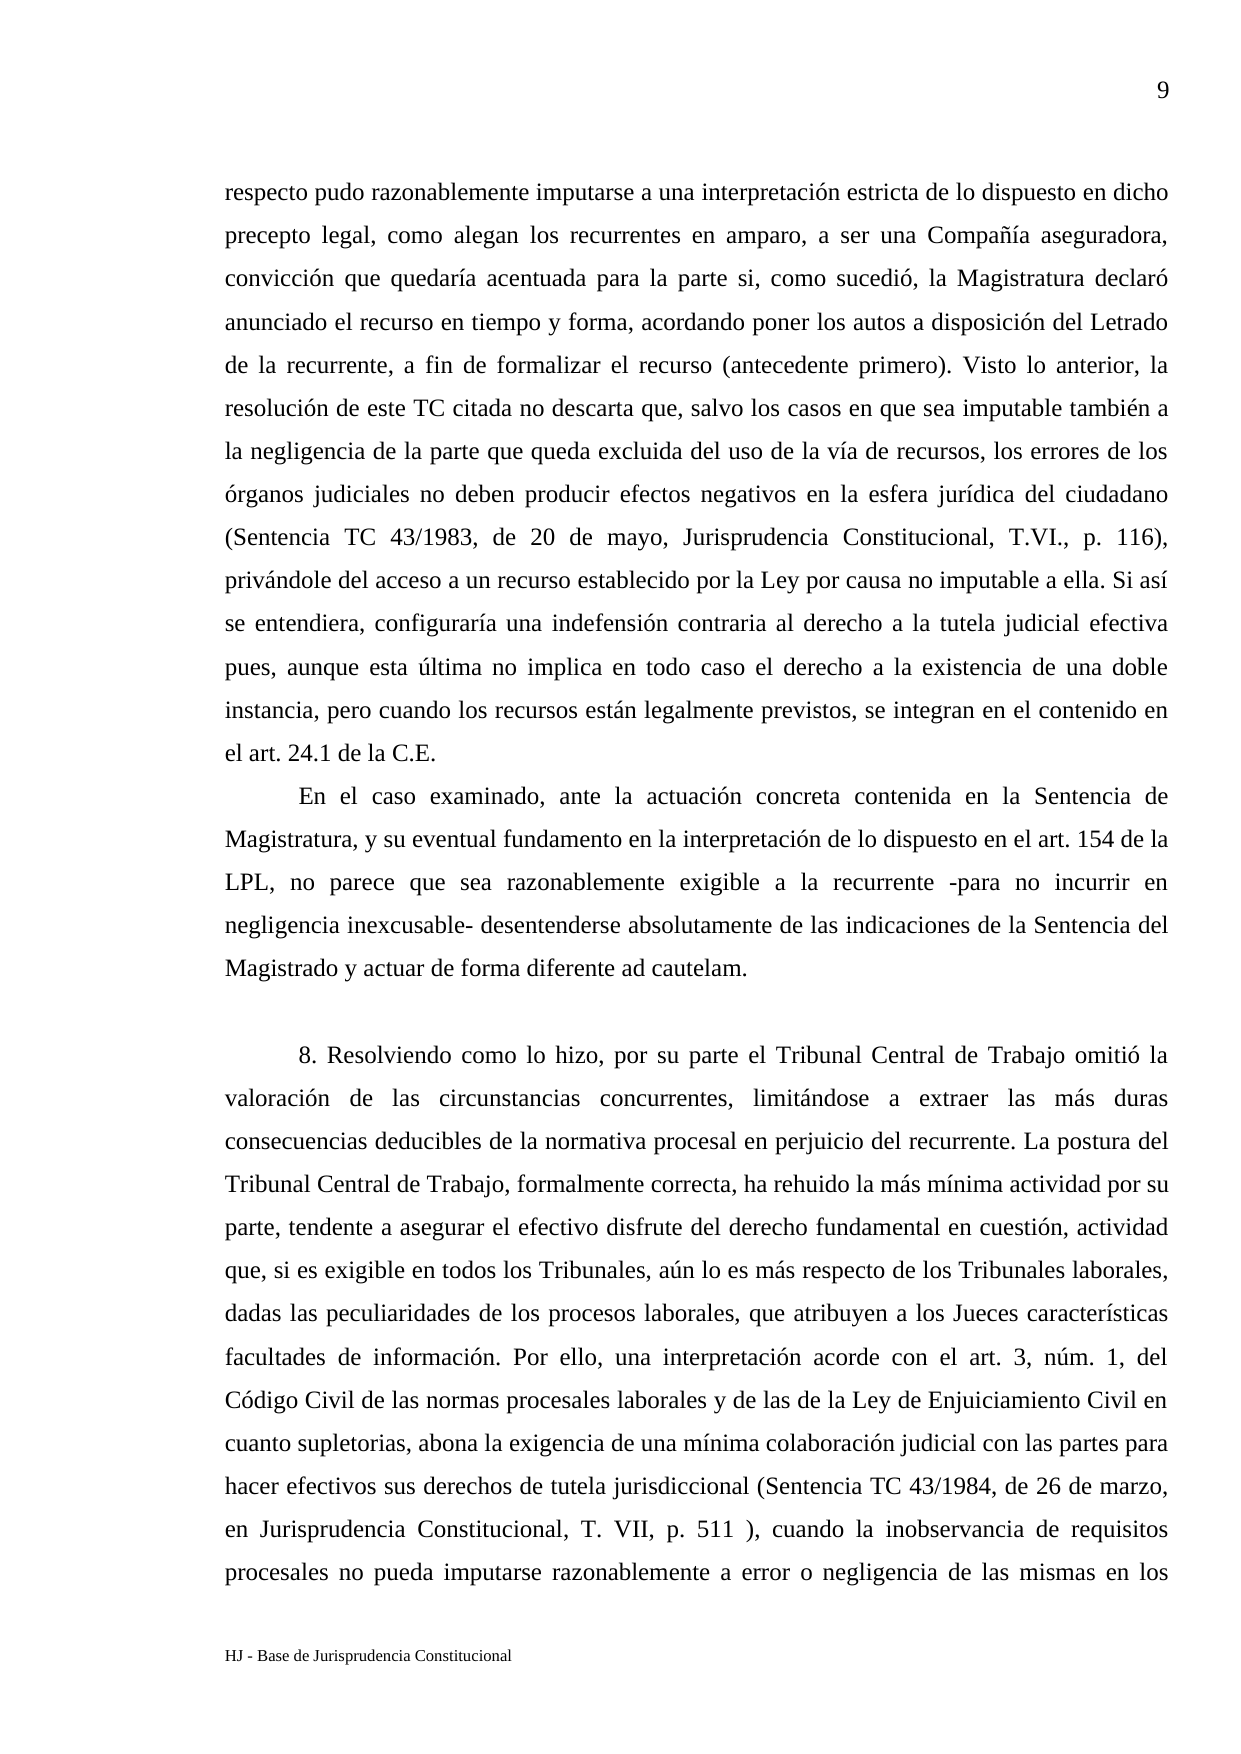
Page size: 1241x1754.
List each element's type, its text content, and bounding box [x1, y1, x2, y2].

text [224, 177, 1169, 767]
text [224, 1040, 1169, 1586]
text En el caso examinado, ante la actuación concreta contenida en la Sentencia de Magistratura, y su eventual fundamento en la interpretación de lo dispuesto en el art. 154 de la LPL, no parece que sea razonablemente exigible a la recurrente -para no incurrir en negligencia inexcusable- desentenderse absolutamente de las indicaciones de la Sentencia del Magistrado y actuar de forma diferente ad cautelam. [224, 781, 1169, 982]
